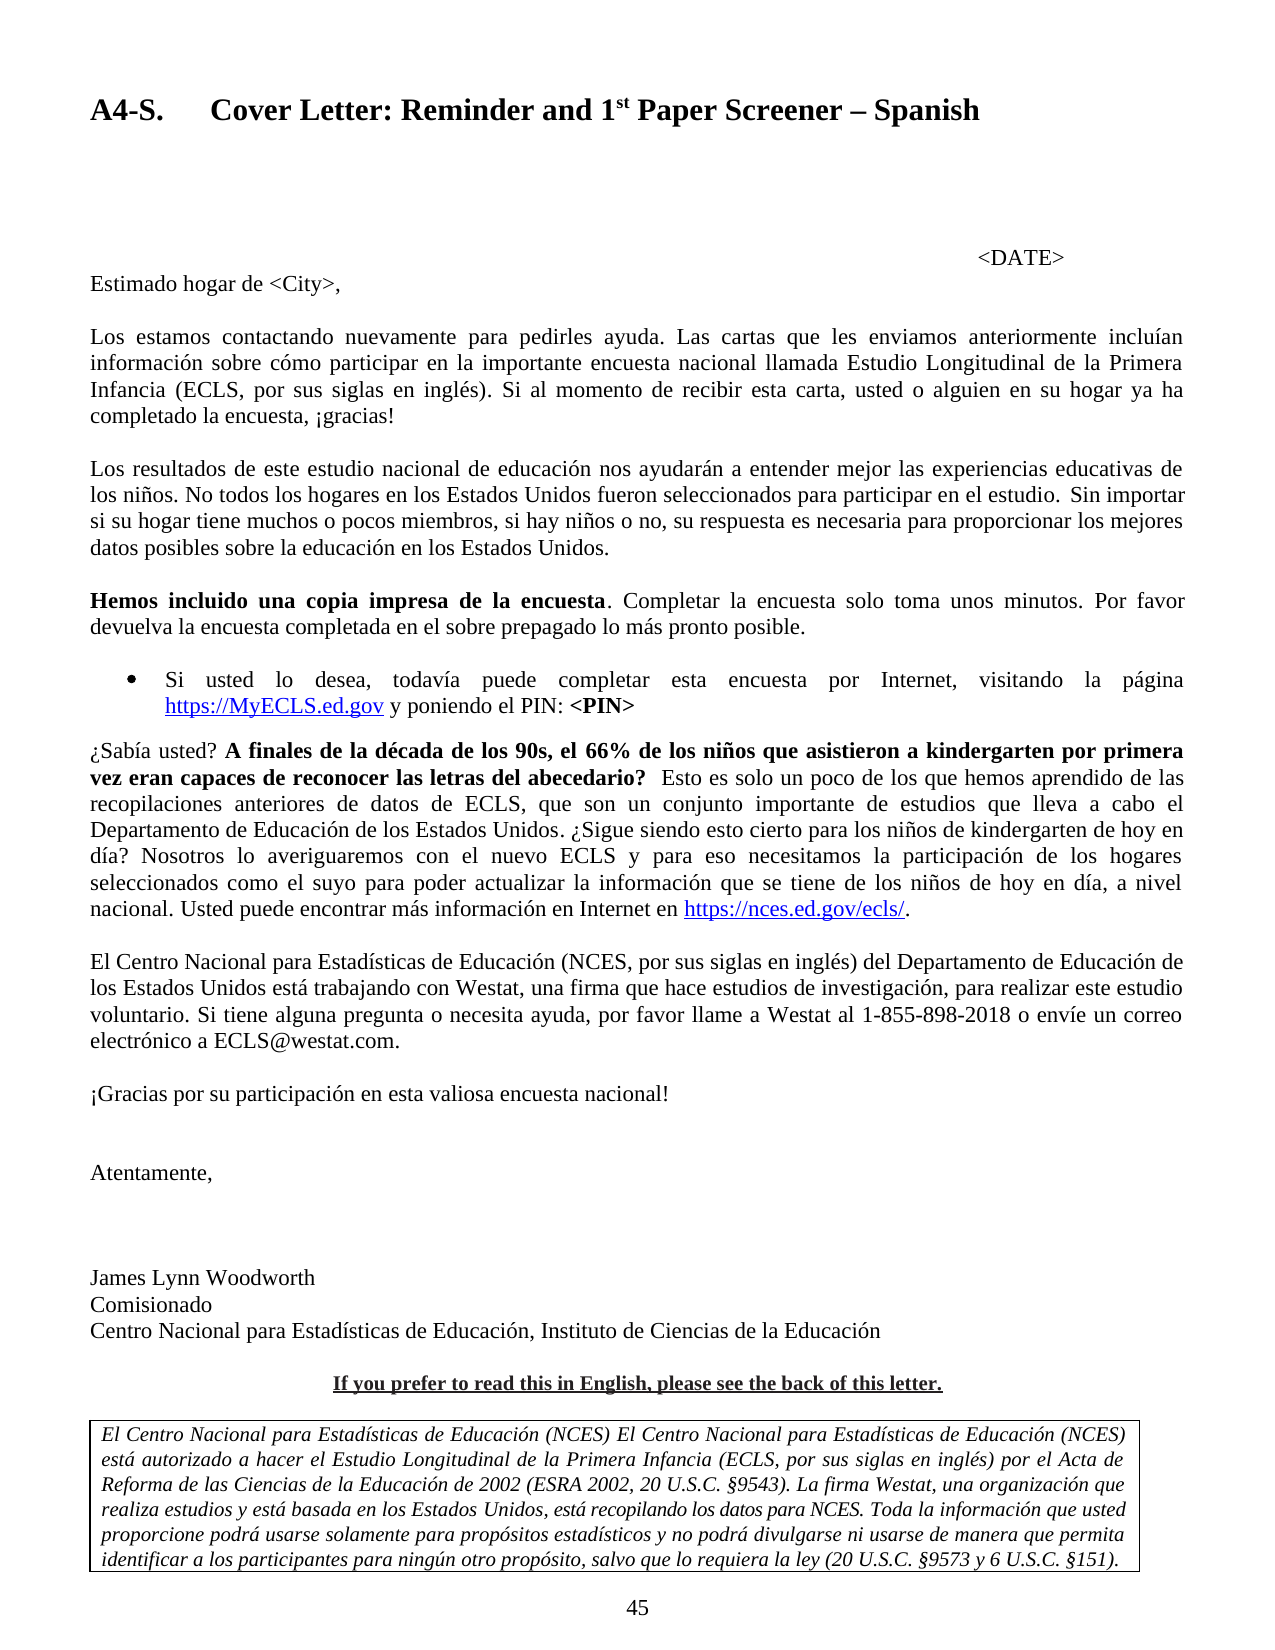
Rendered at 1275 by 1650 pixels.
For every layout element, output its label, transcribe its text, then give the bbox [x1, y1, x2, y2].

text El Centro Nacional para Estadísticas de Educación (NCES, por sus siglas en inglés) del Departamento de Educación de los Estados Unidos está trabajando con Westat, una firma que hace estudios de investigación, para realizar este estudio voluntario. Si tiene alguna pregunta o necesita ayuda, por favor llame a Westat al 1-855-898-2018 o envíe un correo electrónico a ECLS@westat.com. [90, 948, 1185, 1053]
text <DATE> [90, 244, 1185, 270]
text If you prefer to read this in English, please see the back of this letter. [90, 1370, 1185, 1395]
text Hemos incluido una copia impresa de la encuesta. Completar la encuesta solo toma unos minutos. Por favor devuelva la encuesta completada en el sobre prepagado lo más pronto posible. [90, 587, 1185, 639]
text James Lynn Woodworth [90, 1264, 1185, 1291]
table_header El Centro Nacional para Estadísticas de Educación (NCES) El Centro Nacional para Estadísticas de Educación (NCES) está autorizado a hacer el Estudio Longitudinal de la Primera Infancia (ECLS, por sus siglas en inglés) por el Acta de Reforma de las Ciencias de la Educación de 2002 (ESRA 2002, 20 U.S.C. §9543). La firma Westat, una organización que realiza estudios y está basada en los Estados Unidos, está recopilando los datos para NCES. Toda la información que usted proporcione podrá usarse solamente para propósitos estadísticos y no podrá divulgarse ni usarse de manera que permita identificar a los participantes para ningún otro propósito, salvo que lo requiera la ley (20 U.S.C. §9573 y 6 U.S.C. §151). [91, 1421, 1139, 1571]
text ¡Gracias por su participación en esta valiosa encuesta nacional! [90, 1080, 1185, 1106]
text Atentamente, [90, 1159, 1185, 1185]
text Centro Nacional para Estadísticas de Educación, Instituto de Ciencias de la Educación [90, 1317, 1185, 1343]
text ¿Sabía usted? A finales de la década de los 90s, el 66% de los niños que asistieron a kindergarten por primera vez eran capaces de reconocer las letras del abecedario? Esto es solo un poco de los que hemos aprendido de las recopilaciones anteriores de datos de ECLS, que son un conjunto importante de estudios que lleva a cabo el Departamento de Educación de los Estados Unidos. ¿Sigue siendo esto cierto para los niños de kindergarten de hoy en día? Nosotros lo averiguaremos con el nuevo ECLS y para eso necesitamos la participación de los hogares seleccionados como el suyo para poder actualizar la información que se tiene de los niños de hoy en día, a nivel nacional. Usted puede encontrar más información en Internet en https://nces.ed.gov/ecls/. [90, 737, 1185, 922]
text Los resultados de este estudio nacional de educación nos ayudarán a entender mejor las experiencias educativas de los niños. No todos los hogares en los Estados Unidos fueron seleccionados para participar en el estudio. Sin importar si su hogar tiene muchos o pocos miembros, si hay niños o no, su respuesta es necesaria para proporcionar los mejores datos posibles sobre la educación en los Estados Unidos. [90, 455, 1185, 560]
text Los estamos contactando nuevamente para pedirles ayuda. Las cartas que les enviamos anteriormente incluían información sobre cómo participar en la importante encuesta nacional llamada Estudio Longitudinal de la Primera Infancia (ECLS, por sus siglas en inglés). Si al momento de recibir esta carta, usted o alguien en su hogar ya ha completado la encuesta, ¡gracias! [90, 323, 1185, 428]
list Si usted lo desea, todavía puede completar esta encuesta por Internet, visitando la página https://MyECLS.ed.gov y poniendo el PIN: <PIN> [127, 666, 1185, 718]
text Comisionado [90, 1291, 1185, 1317]
text Estimado hogar de <City>, [90, 270, 1185, 297]
subtitle A4-S. Cover Letter: Reminder and 1st Paper Screener – Spanish [90, 90, 1185, 127]
